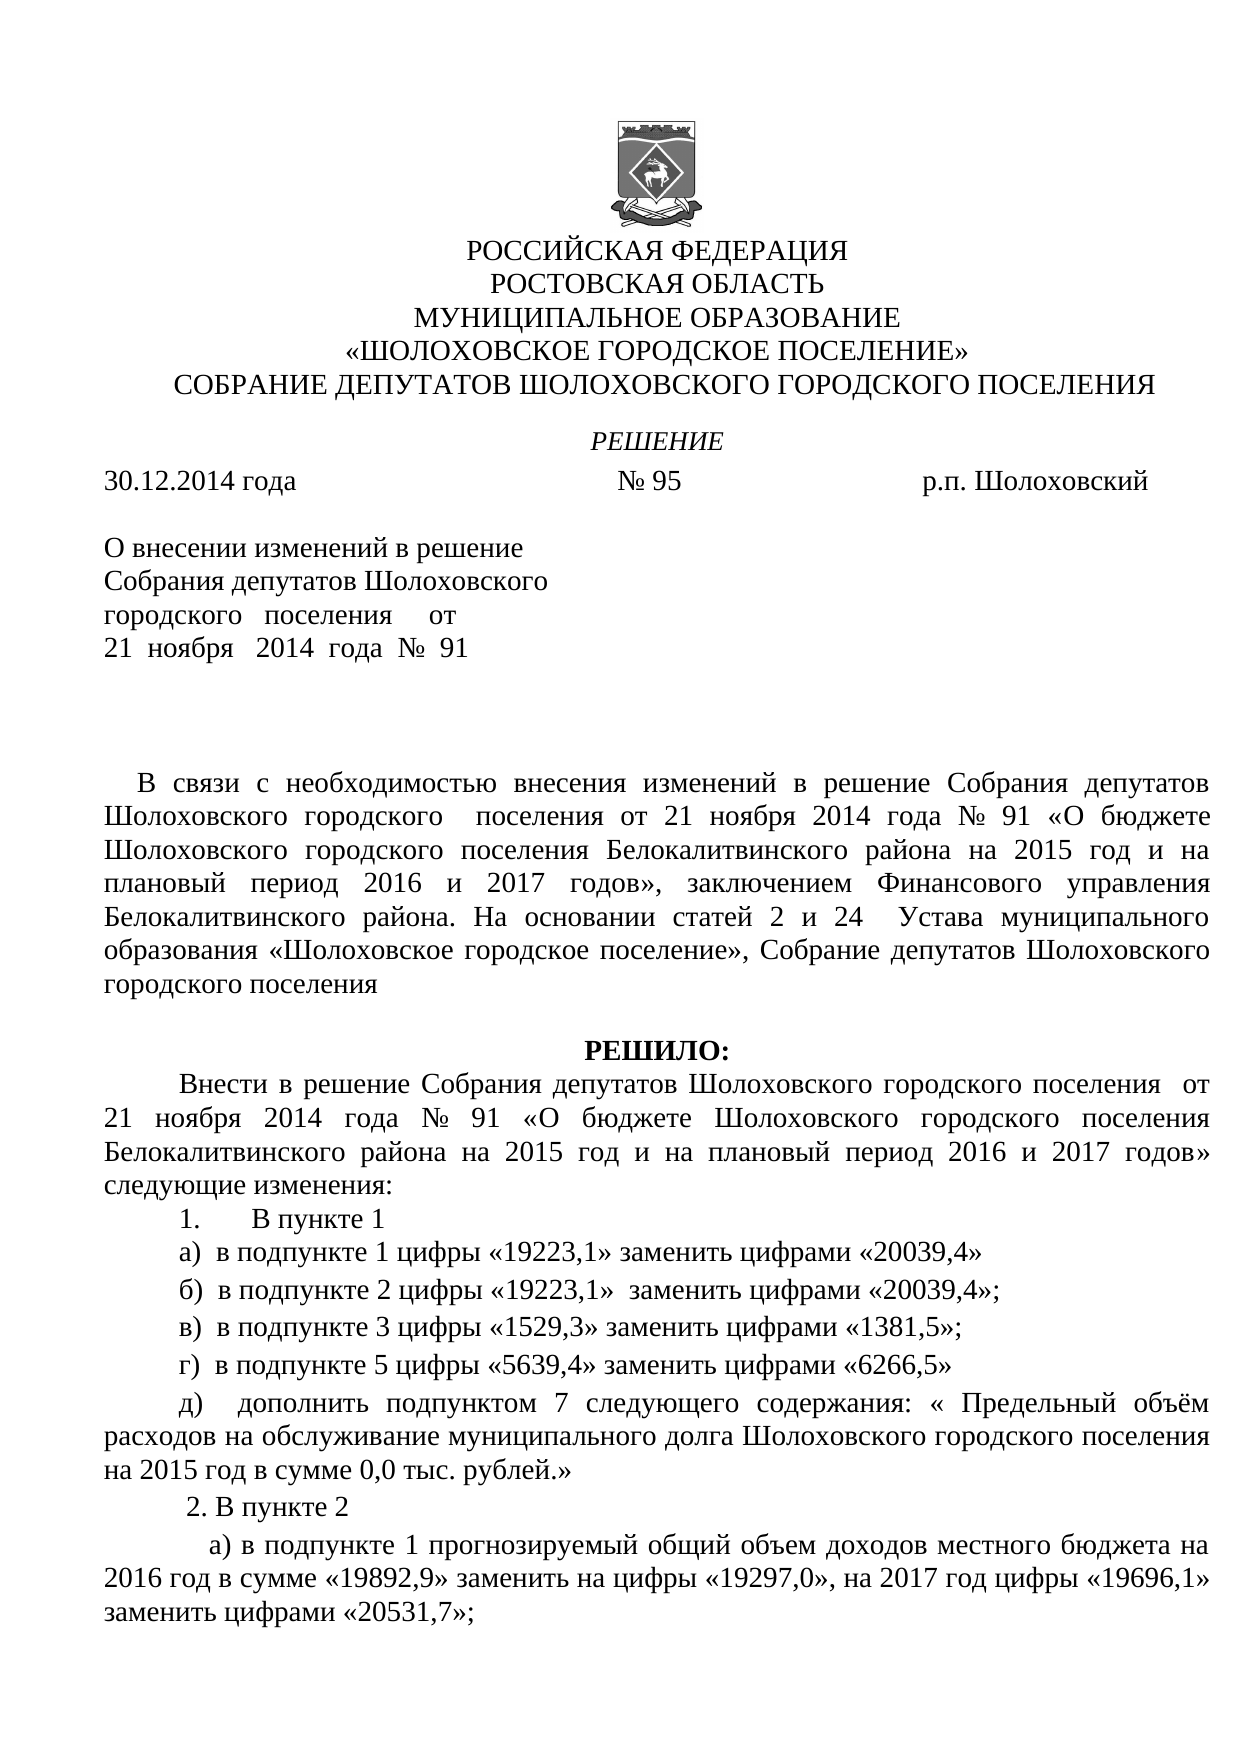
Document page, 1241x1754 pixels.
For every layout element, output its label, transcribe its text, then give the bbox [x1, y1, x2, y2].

text МУНИЦИПАЛЬНОЕ ОБРАЗОВАНИЕ [103, 300, 1211, 333]
text СОБРАНИЕ ДЕПУТАТОВ ШОЛОХОВСКОГО ГОРОДСКОГО ПОСЕЛЕНИЯ [118, 367, 1211, 400]
text а) в подпункте 1 цифры «19223,1» заменить цифрами «20039,4» [103, 1234, 1211, 1268]
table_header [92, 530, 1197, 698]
text д) дополнить подпунктом 7 следующего содержания: « Предельный объём расходов на обслуживание муниципального долга Шолоховского городского поселения на 2015 год в сумме 0,0 тыс. рублей.» [103, 1385, 1211, 1485]
text РЕШЕНИЕ [103, 425, 1211, 457]
text «ШОЛОХОВСКОЕ ГОРОДСКОЕ ПОСЕЛЕНИЕ» [103, 333, 1211, 367]
text Внести в решение Собрания депутатов Шолоховского городского поселения от 21 ноября 2014 года № 91 «О бюджете Шолоховского городского поселения Белокалитвинского района на 2015 год и на плановый период 2016 и 2017 годов» следующие изменения: [103, 1067, 1211, 1201]
text РОССИЙСКАЯ ФЕДЕРАЦИЯ [103, 233, 1211, 266]
picture [610, 118, 704, 233]
list В пункте 1 [103, 1201, 1211, 1234]
text 2. В пункте 2 [103, 1489, 1211, 1523]
text в) в подпункте 3 цифры «1529,3» заменить цифрами «1381,5»; [103, 1309, 1211, 1343]
text а) в подпункте 1 прогнозируемый общий объем доходов местного бюджета на 2016 год в сумме «19892,9» заменить на цифры «19297,0», на 2017 год цифры «19696,1» заменить цифрами «20531,7»; [103, 1527, 1211, 1628]
text г) в подпункте 5 цифры «5639,4» заменить цифрами «6266,5» [103, 1347, 1211, 1381]
text б) в подпункте 2 цифры «19223,1» заменить цифрами «20039,4»; [103, 1272, 1211, 1305]
text РОСТОВСКАЯ ОБЛАСТЬ [103, 266, 1211, 300]
text 30.12.2014 года № 95 р.п. Шолоховский [103, 463, 1211, 496]
text РЕШИЛО: [103, 1033, 1211, 1067]
text В связи с необходимостью внесения изменений в решение Собрания депутатов Шолоховского городского поселения от 21 ноября 2014 года № 91 «О бюджете Шолоховского городского поселения Белокалитвинского района на 2015 год и на плановый период 2016 и 2017 годов», заключением Финансового управления Белокалитвинского района. На основании статей 2 и 24 Устава муниципального образования «Шолоховское городское поселение», Собрание депутатов Шолоховского городского поселения [103, 765, 1211, 999]
